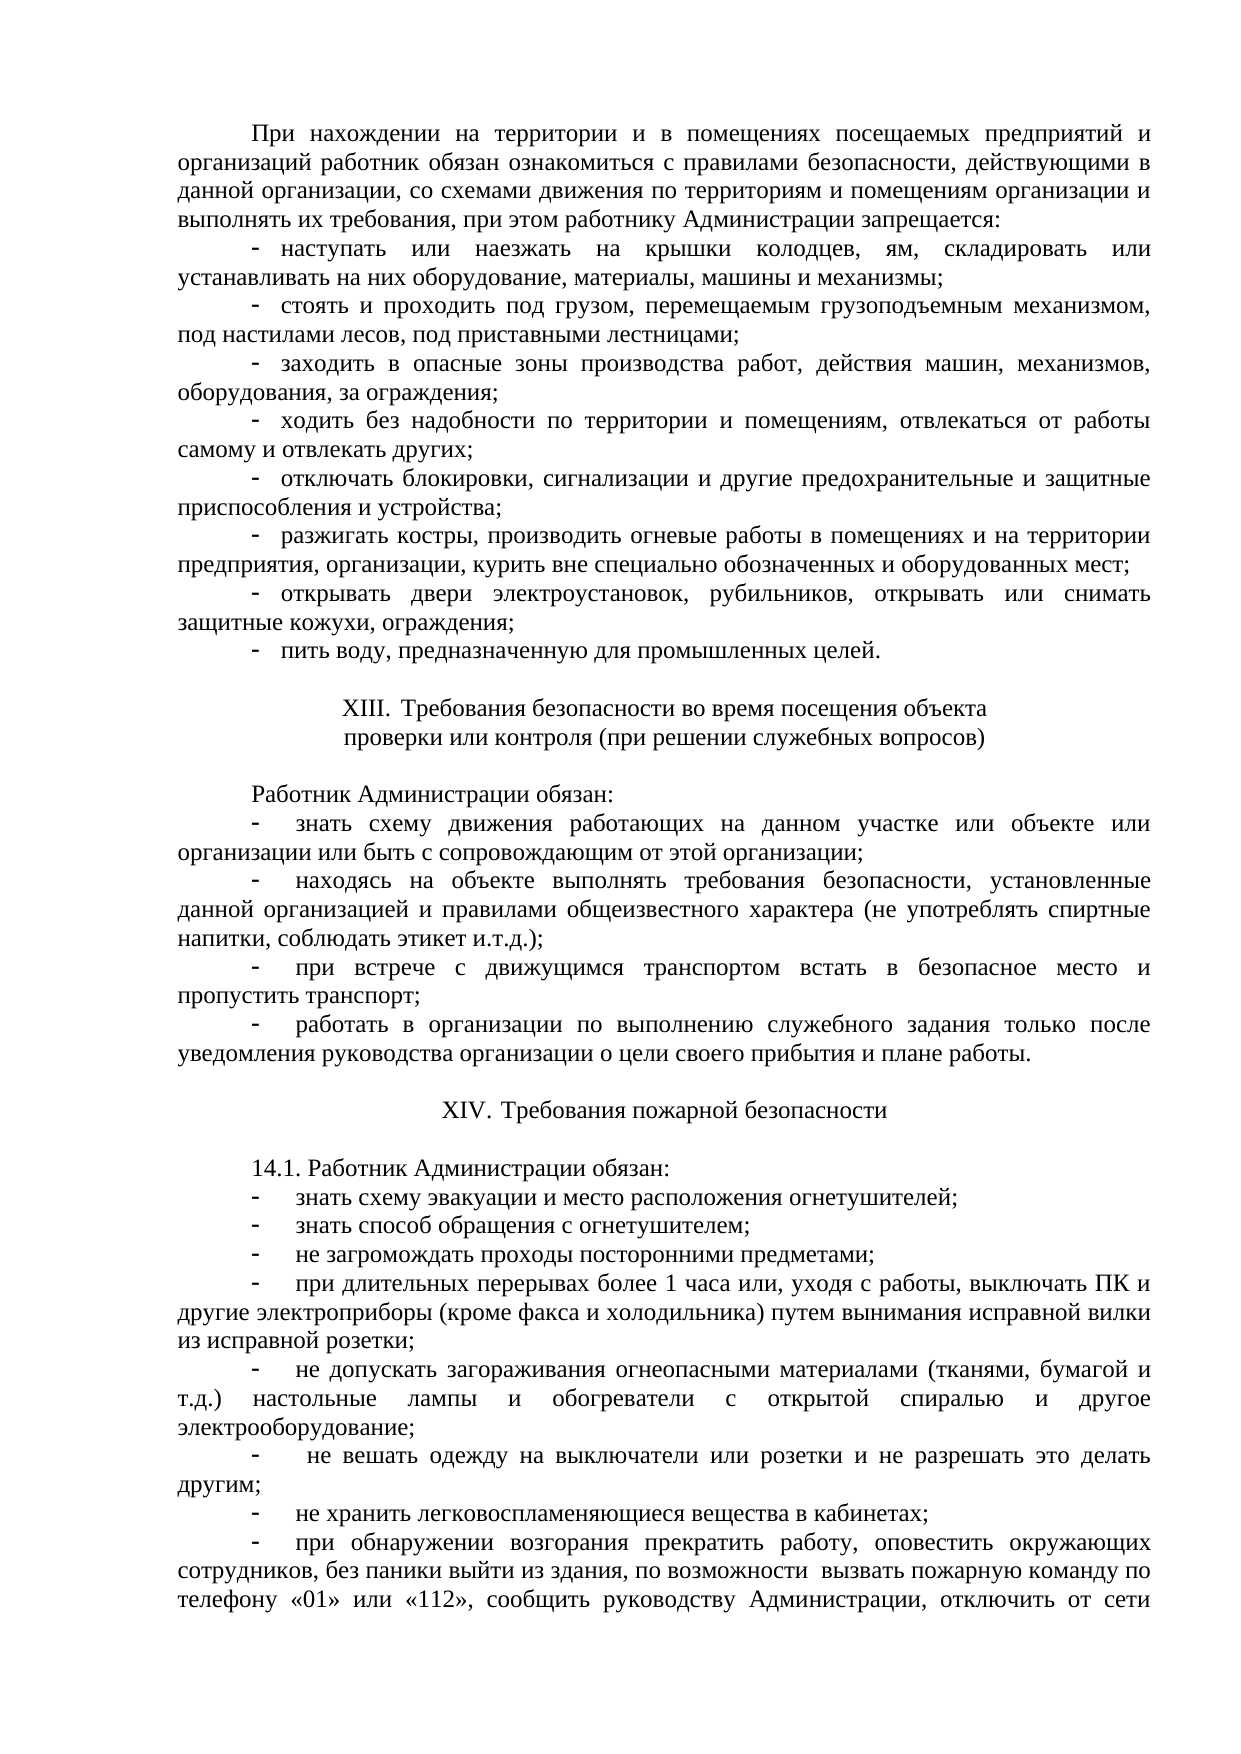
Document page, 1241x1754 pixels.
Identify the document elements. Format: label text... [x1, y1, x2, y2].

list не хранить легковоспламеняющиеся вещества в кабинетах; [177, 1498, 1152, 1527]
list при встрече с движущимся транспортом встать в безопасное место и пропустить транспорт; [177, 952, 1152, 1009]
text Работник Администрации обязан: [177, 779, 1152, 808]
list заходить в опасные зоны производства работ, действия машин, механизмов, оборудования, за ограждения; [177, 348, 1152, 406]
list стоять и проходить под грузом, перемещаемым грузоподъемным механизмом, под настилами лесов, под приставными лестницами; [177, 291, 1152, 348]
text При нахождении на территории и в помещениях посещаемых предприятий и организаций работник обязан ознакомиться с правилами безопасности, действующими в данной организации, со схемами движения по территориям и помещениям организации и выполнять их требования, при этом работнику Администрации запрещается: [177, 118, 1152, 233]
list разжигать костры, производить огневые работы в помещениях и на территории предприятия, организации, курить вне специально обозначенных и оборудованных мест; [177, 521, 1152, 578]
list открывать двери электроустановок, рубильников, открывать или снимать защитные кожухи, ограждения; [177, 578, 1152, 636]
list Требования безопасности во время посещения объекта [177, 693, 1152, 722]
list не загромождать проходы посторонними предметами; [177, 1239, 1152, 1268]
list наступать или наезжать на крышки колодцев, ям, складировать или устанавливать на них оборудование, материалы, машины и механизмы; [177, 233, 1152, 291]
list ходить без надобности по территории и помещениям, отвлекаться от работы самому и отвлекать других; [177, 406, 1152, 463]
list проверки или контроля (при решении служебных вопросов) [177, 722, 1152, 751]
list знать схему эвакуации и место расположения огнетушителей; [177, 1182, 1152, 1211]
list не допускать загораживания огнеопасными материалами (тканями, бумагой и т.д.) настольные лампы и обогреватели с открытой спиралью и другое электрооборудование; [177, 1354, 1152, 1441]
list работать в организации по выполнению служебного задания только после уведомления руководства организации о цели своего прибытия и плане работы. [177, 1009, 1152, 1067]
list при длительных перерывах более 1 часа или, уходя с работы, выключать ПК и другие электроприборы (кроме факса и холодильника) путем вынимания исправной вилки из исправной розетки; [177, 1268, 1152, 1354]
list знать способ обращения с огнетушителем; [177, 1211, 1152, 1239]
list Требования пожарной безопасности [177, 1096, 1152, 1124]
list не вешать одежду на выключатели или розетки и не разрешать это делать другим; [177, 1441, 1152, 1498]
text 14.1. Работник Администрации обязан: [177, 1153, 1152, 1182]
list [177, 1527, 1152, 1613]
list находясь на объекте выполнять требования безопасности, установленные данной организацией и правилами общеизвестного характера (не употреблять спиртные напитки, соблюдать этикет и.т.д.); [177, 866, 1152, 952]
list пить воду, предназначенную для промышленных целей. [177, 636, 1152, 664]
list отключать блокировки, сигнализации и другие предохранительные и защитные приспособления и устройства; [177, 463, 1152, 521]
list знать схему движения работающих на данном участке или объекте или организации или быть с сопровождающим от этой организации; [177, 808, 1152, 866]
